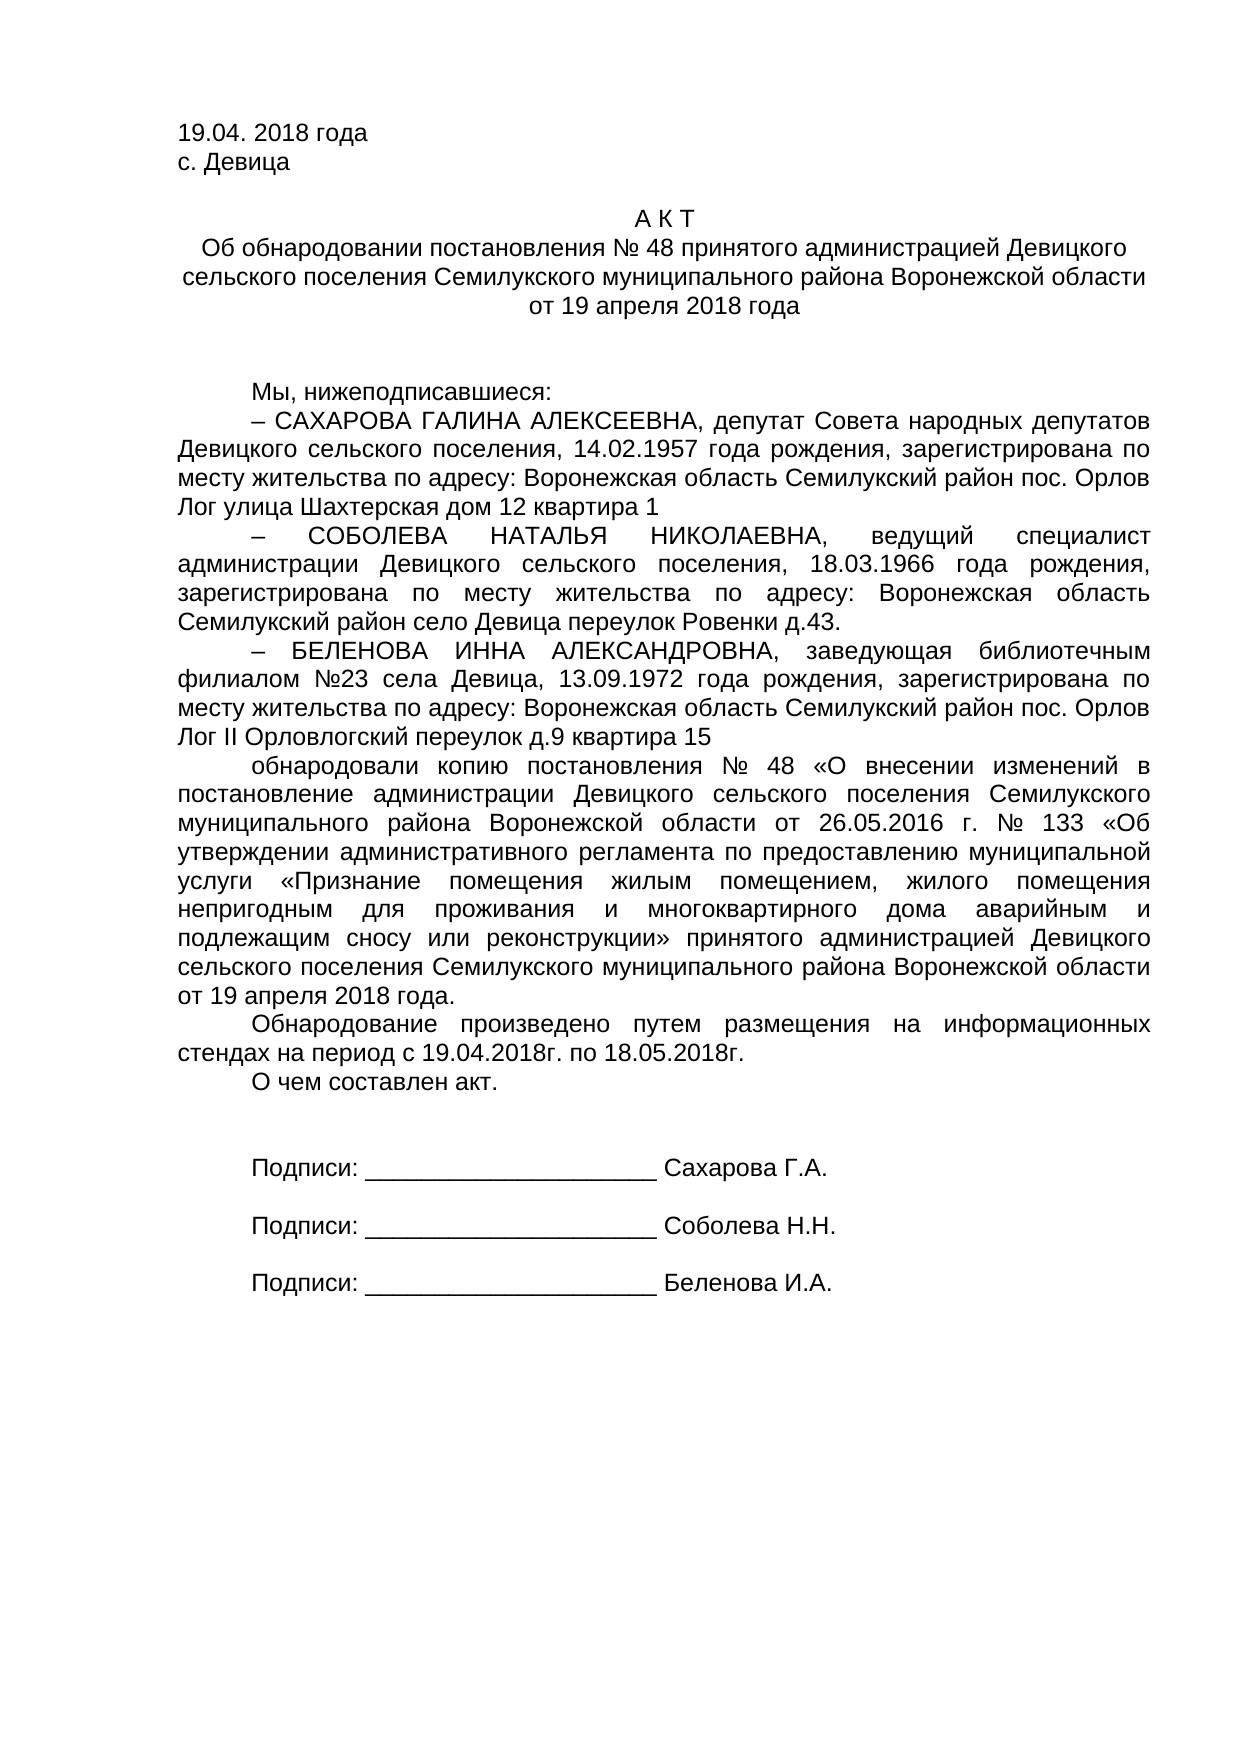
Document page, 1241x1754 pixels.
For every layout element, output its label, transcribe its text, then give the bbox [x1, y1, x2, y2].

text Подписи: _____________________ Сахарова Г.А. [177, 1153, 1152, 1182]
text – САХАРОВА ГАЛИНА АЛЕКСЕЕВНА, депутат Совета народных депутатов Девицкого сельского поселения, 14.02.1957 года рождения, зарегистрирована по месту жительства по адресу: Воронежская область Семилукский район пос. Орлов Лог улица Шахтерская дом 12 квартира 1 [177, 406, 1152, 521]
text О чем составлен акт. [177, 1067, 1152, 1096]
text Обнародование произведено путем размещения на информационных стендах на период с 19.04.2018г. по 18.05.2018г. [177, 1009, 1152, 1067]
text А К Т [177, 204, 1152, 233]
text 19.04. 2018 года [177, 118, 1152, 147]
text Мы, нижеподписавшиеся: [177, 377, 1152, 406]
text Подписи: _____________________ Беленова И.А. [177, 1268, 1152, 1297]
text Подписи: _____________________ Соболева Н.Н. [177, 1211, 1152, 1239]
text Об обнародовании постановления № 48 принятого администрацией Девицкого сельского поселения Семилукского муниципального района Воронежской области от 19 апреля 2018 года [177, 233, 1152, 319]
text обнародовали копию постановления № 48 «О внесении изменений в постановление администрации Девицкого сельского поселения Семилукского муниципального района Воронежской области от 26.05.2016 г. № 133 «Об утверждении административного регламента по предоставлению муниципальной услуги «Признание помещения жилым помещением, жилого помещения непригодным для проживания и многоквартирного дома аварийным и подлежащим сносу или реконструкции» принятого администрацией Девицкого сельского поселения Семилукского муниципального района Воронежской области от 19 апреля 2018 года. [177, 751, 1152, 1009]
text – БЕЛЕНОВА ИННА АЛЕКСАНДРОВНА, заведующая библиотечным филиалом №23 села Девица, 13.09.1972 года рождения, зарегистрирована по месту жительства по адресу: Воронежская область Семилукский район пос. Орлов Лог II Орловлогский переулок д.9 квартира 15 [177, 636, 1152, 751]
text – СОБОЛЕВА НАТАЛЬЯ НИКОЛАЕВНА, ведущий специалист администрации Девицкого сельского поселения, 18.03.1966 года рождения, зарегистрирована по месту жительства по адресу: Воронежская область Семилукский район село Девица переулок Ровенки д.43. [177, 521, 1152, 636]
text с. Девица [177, 147, 1152, 176]
